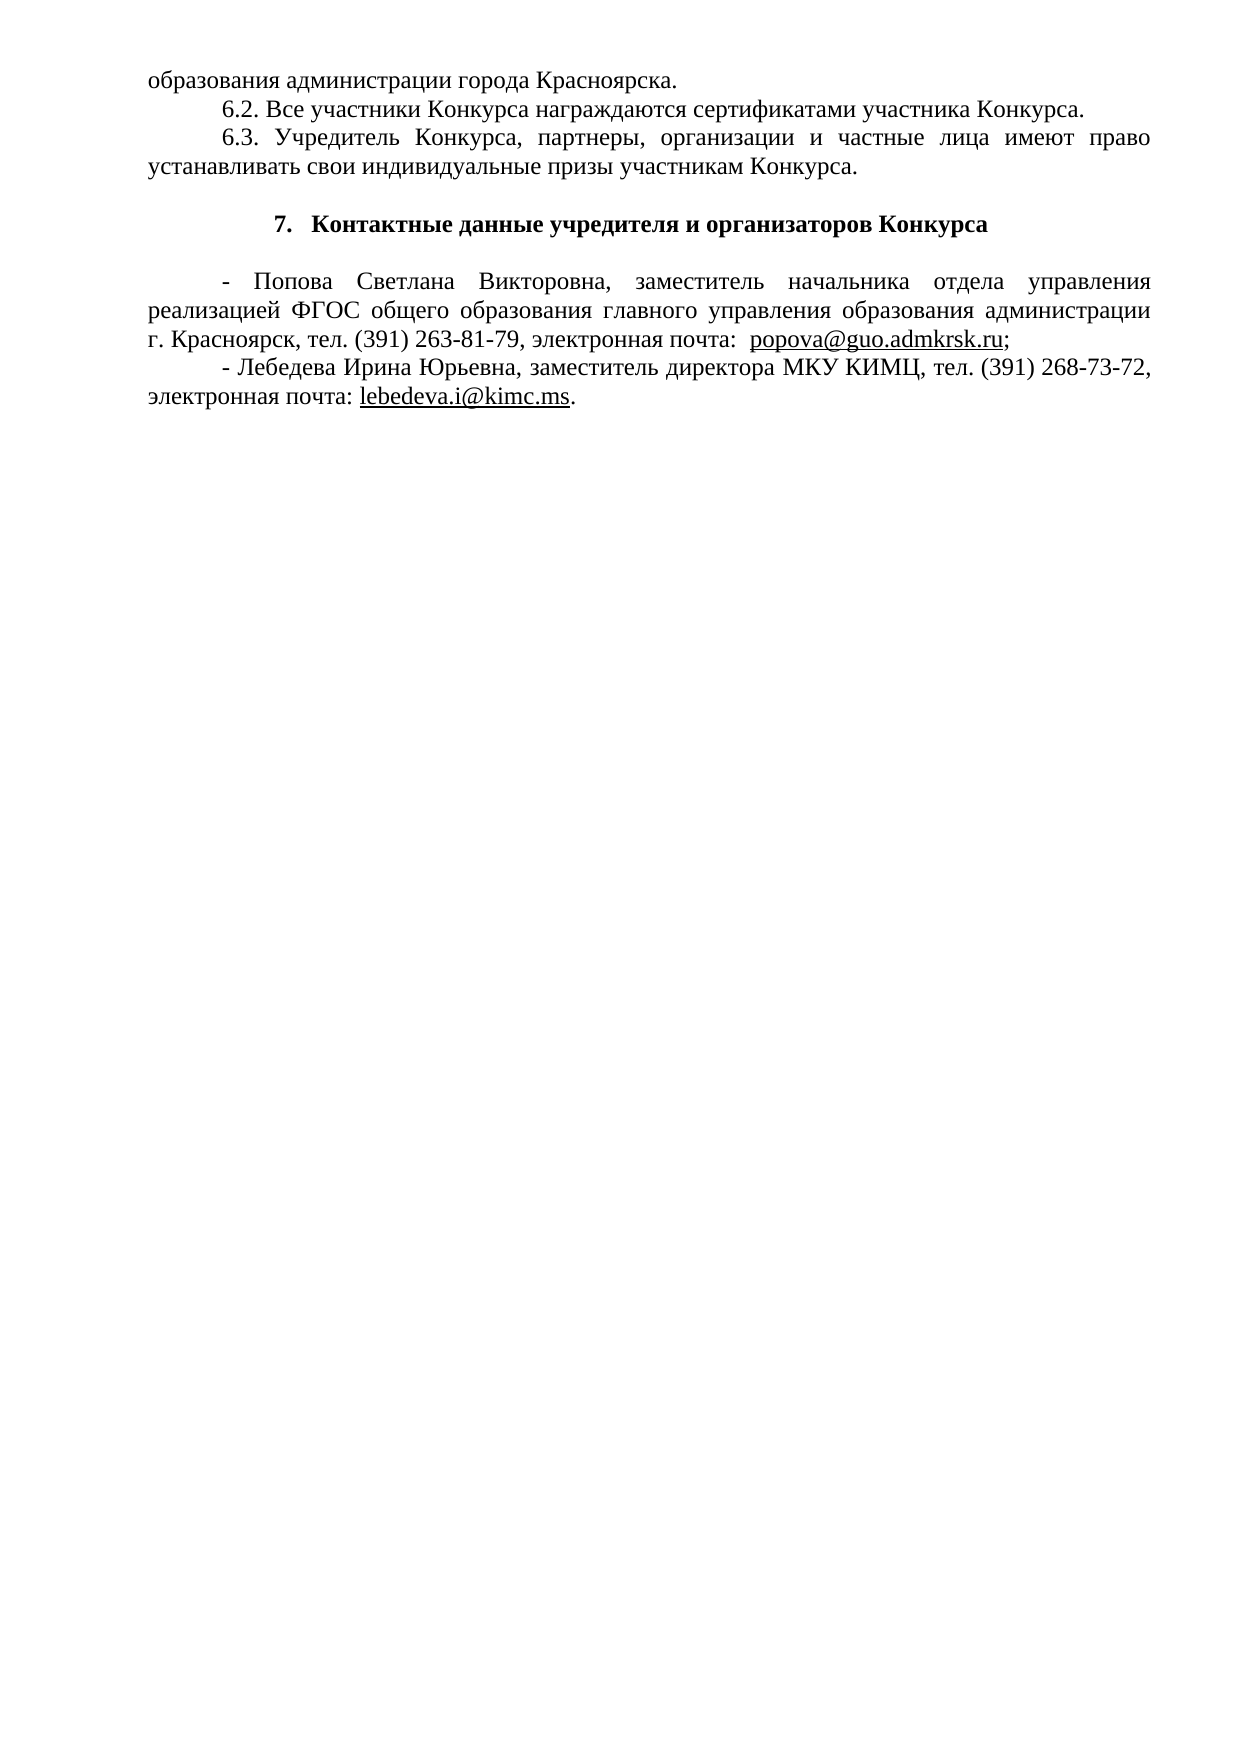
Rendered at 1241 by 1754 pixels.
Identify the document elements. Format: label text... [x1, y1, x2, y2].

text - Лебедева Ирина Юрьевна, заместитель директора МКУ КИМЦ, тел. (391) 268-73-72, электронная почта: lebedeva.i@kimc.ms. [148, 352, 1152, 410]
text 6.3. Учредитель Конкурса, партнеры, организации и частные лица имеют право устанавливать свои индивидуальные призы участникам Конкурса. [148, 122, 1152, 180]
text 6.2. Все участники Конкурса награждаются сертификатами участника Конкурса. [148, 94, 1152, 122]
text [148, 65, 1152, 94]
text - Попова Светлана Викторовна, заместитель начальника отдела управления реализацией ФГОС общего образования главного управления образования администрации г. Красноярск, тел. (391) 263-81-79, электронная почта: popova@guo.admkrsk.ru; [148, 266, 1152, 352]
list Контактные данные учредителя и организаторов Конкурса [110, 209, 1152, 237]
